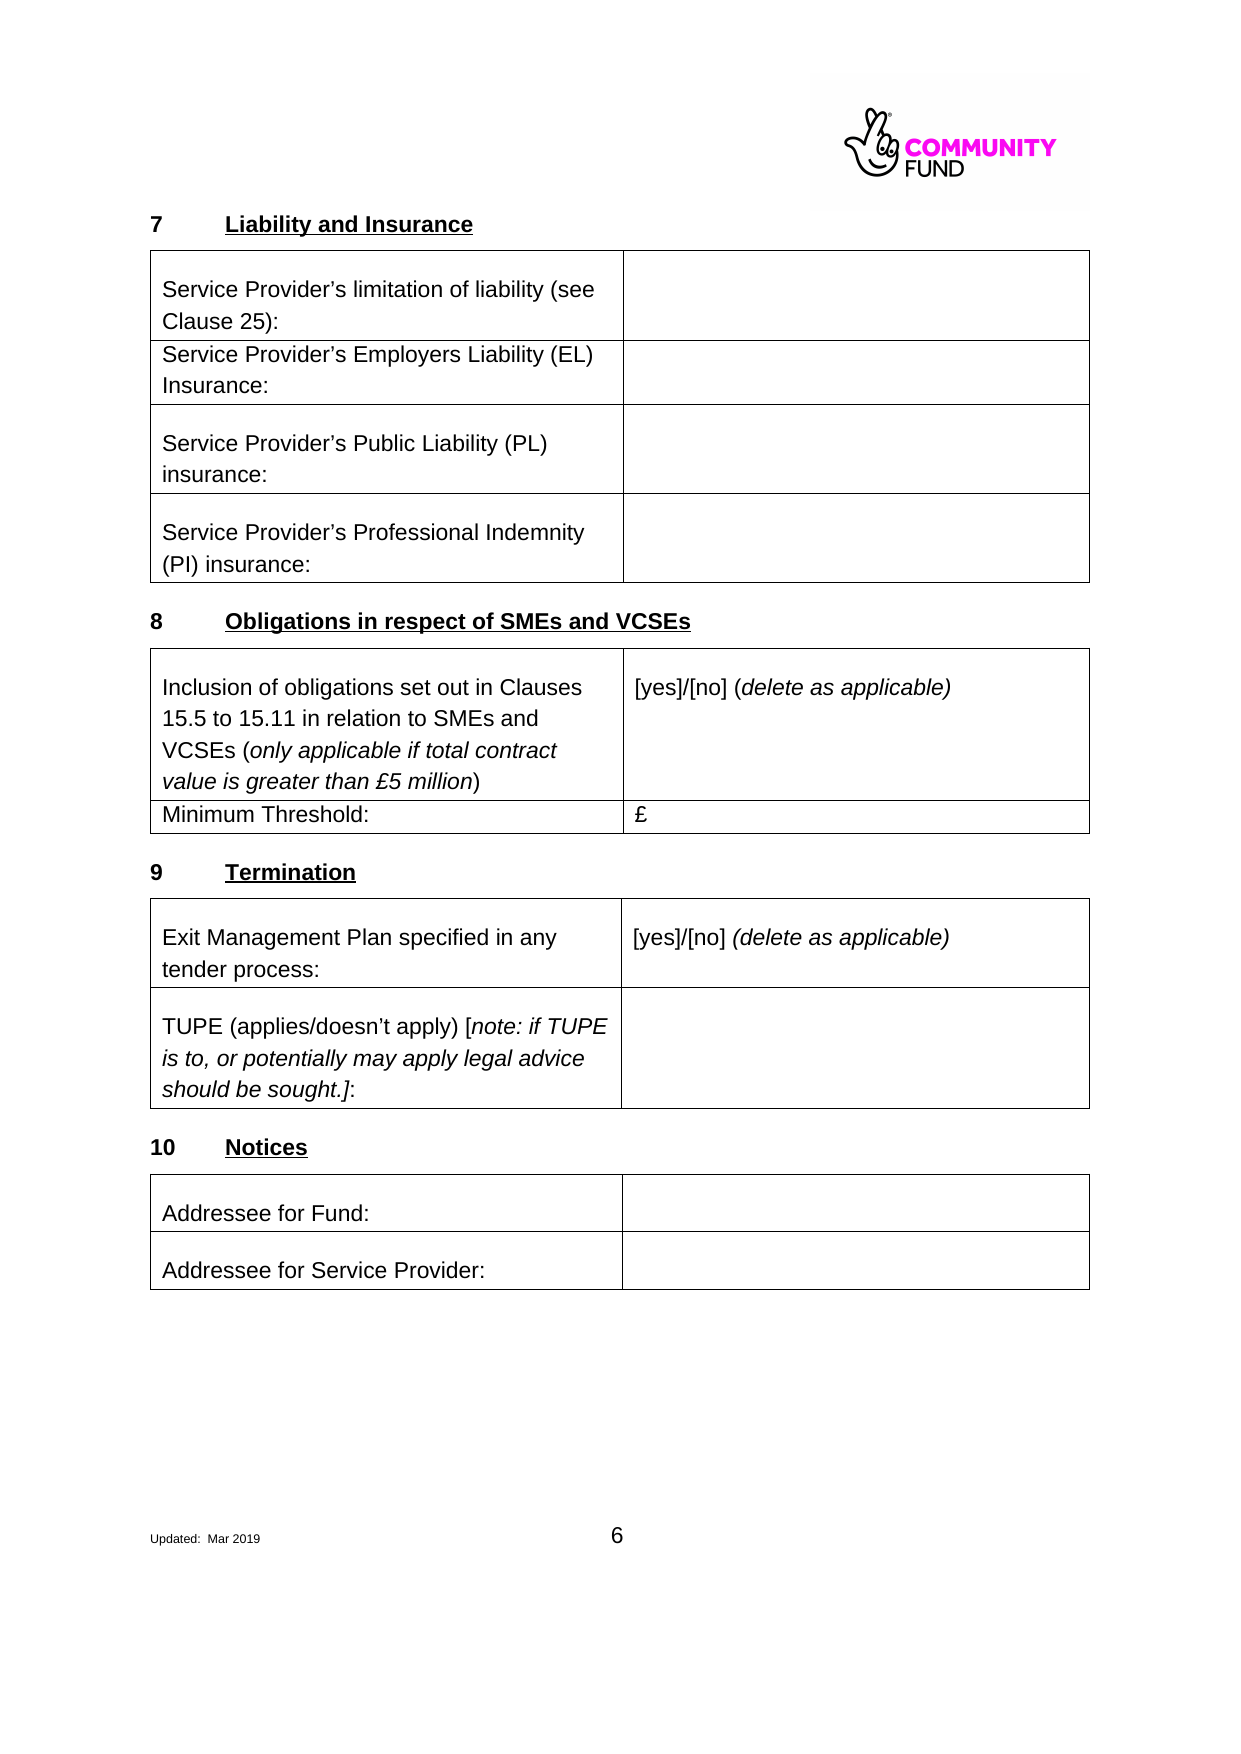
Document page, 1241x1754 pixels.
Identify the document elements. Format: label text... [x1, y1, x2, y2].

table_cell [623, 1232, 1089, 1289]
table_header Exit Management Plan specified in any tender process: [151, 899, 621, 987]
table_cell Service Provider’s Employers Liability (EL) Insurance: [151, 341, 623, 404]
table_cell Addressee for Service Provider: [151, 1232, 622, 1289]
table_cell [624, 494, 1089, 582]
table_header [yes]/[no] (delete as applicable) [624, 649, 1089, 800]
table_cell TUPE (applies/doesn’t apply) [note: if TUPE is to, or potentially may apply legal advice should be sought.]: [151, 988, 621, 1108]
picture [810, 73, 1091, 211]
subtitle Liability and Insurance [150, 211, 1090, 237]
table_header [yes]/[no] (delete as applicable) [622, 899, 1089, 987]
table_cell Service Provider’s Professional Indemnity (PI) insurance: [151, 494, 623, 582]
subtitle Notices [150, 1134, 1090, 1160]
table_cell [624, 341, 1089, 404]
table_cell [624, 405, 1089, 493]
table_cell Minimum Threshold: [151, 801, 623, 832]
table_header Service Provider’s limitation of liability (see Clause 25): [151, 251, 623, 339]
table_cell £ [624, 801, 1089, 832]
table_header Inclusion of obligations set out in Clauses 15.5 to 15.11 in relation to SMEs and VCSEs (only applicable if total contract value is greater than £5 million) [151, 649, 623, 800]
subtitle Termination [150, 858, 1090, 885]
table_cell [622, 988, 1089, 1108]
table_header [623, 1175, 1089, 1231]
subtitle Obligations in respect of SMEs and VCSEs [150, 608, 1090, 634]
table_header Addressee for Fund: [151, 1175, 622, 1231]
table_cell Service Provider’s Public Liability (PL) insurance: [151, 405, 623, 493]
table_header [624, 251, 1089, 339]
